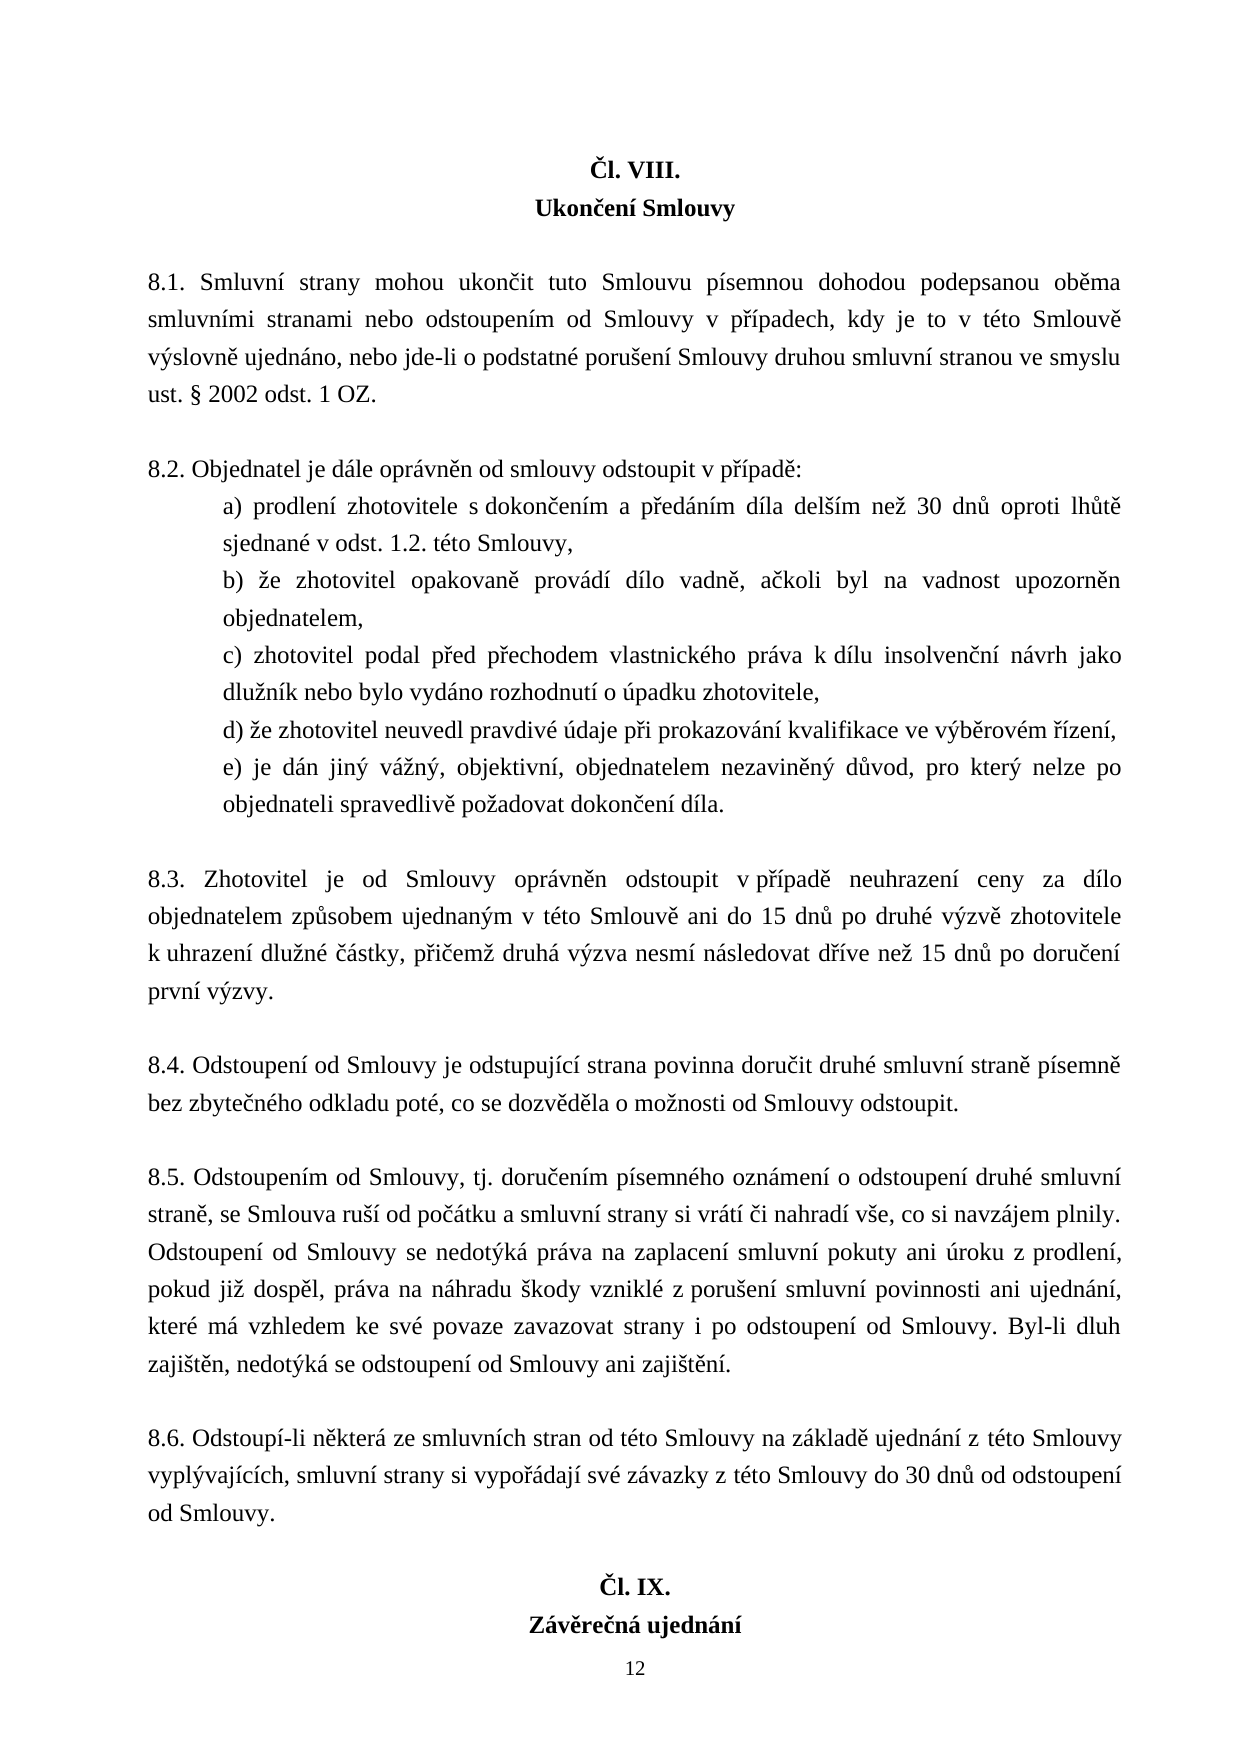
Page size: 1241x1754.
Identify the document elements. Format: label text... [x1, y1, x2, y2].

text 8.3. Zhotovitel je od Smlouvy oprávněn odstoupit v případě neuhrazení ceny za dílo objednatelem způsobem ujednaným v této Smlouvě ani do 15 dnů po druhé výzvě zhotovitele k uhrazení dlužné částky, přičemž druhá výzva nesmí následovat dříve než 15 dnů po doručení první výzvy. [148, 864, 1122, 1004]
text Ukončení Smlouvy [148, 193, 1122, 221]
text Závěrečná ujednání [148, 1610, 1122, 1638]
list c) zhotovitel podal před přechodem vlastnického práva k dílu insolvenční návrh jako dlužník nebo bylo vydáno rozhodnutí o úpadku zhotovitele, [223, 640, 1122, 706]
text 8.1. Smluvní strany mohou ukončit tuto Smlouvu písemnou dohodou podepsanou oběma smluvními stranami nebo odstoupením od Smlouvy v případech, kdy je to v této Smlouvě výslovně ujednáno, nebo jde-li o podstatné porušení Smlouvy druhou smluvní stranou ve smyslu ust. § 2002 odst. 1 OZ. [148, 267, 1122, 408]
text Čl. VIII. [148, 155, 1122, 184]
list d) že zhotovitel neuvedl pravdivé údaje při prokazování kvalifikace ve výběrovém řízení, [223, 715, 1122, 743]
text 8.5. Odstoupením od Smlouvy, tj. doručením písemného oznámení o odstoupení druhé smluvní straně, se Smlouva ruší od počátku a smluvní strany si vrátí či nahradí vše, co si navzájem plnily. Odstoupení od Smlouvy se nedotýká práva na zaplacení smluvní pokuty ani úroku z prodlení, pokud již dospěl, práva na náhradu škody vzniklé z porušení smluvní povinnosti ani ujednání, které má vzhledem ke své povaze zavazovat strany i po odstoupení od Smlouvy. Byl-li dluh zajištěn, nedotýká se odstoupení od Smlouvy ani zajištění. [148, 1162, 1122, 1377]
list e) je dán jiný vážný, objektivní, objednatelem nezaviněný důvod, pro který nelze po objednateli spravedlivě požadovat dokončení díla. [223, 752, 1122, 818]
text 8.6. Odstoupí-li některá ze smluvních stran od této Smlouvy na základě ujednání z této Smlouvy vyplývajících, smluvní strany si vypořádají své závazky z této Smlouvy do 30 dnů od odstoupení od Smlouvy. [148, 1423, 1122, 1527]
list b) že zhotovitel opakovaně provádí dílo vadně, ačkoli byl na vadnost upozorněn objednatelem, [223, 566, 1122, 632]
text 8.2. Objednatel je dále oprávněn od smlouvy odstoupit v případě: [148, 454, 1122, 482]
text Čl. IX. [148, 1572, 1122, 1601]
text 8.4. Odstoupení od Smlouvy je odstupující strana povinna doručit druhé smluvní straně písemně bez zbytečného odkladu poté, co se dozvěděla o možnosti od Smlouvy odstoupit. [148, 1050, 1122, 1116]
list a) prodlení zhotovitele s dokončením a předáním díla delším než 30 dnů oproti lhůtě sjednané v odst. 1.2. této Smlouvy, [223, 491, 1122, 557]
